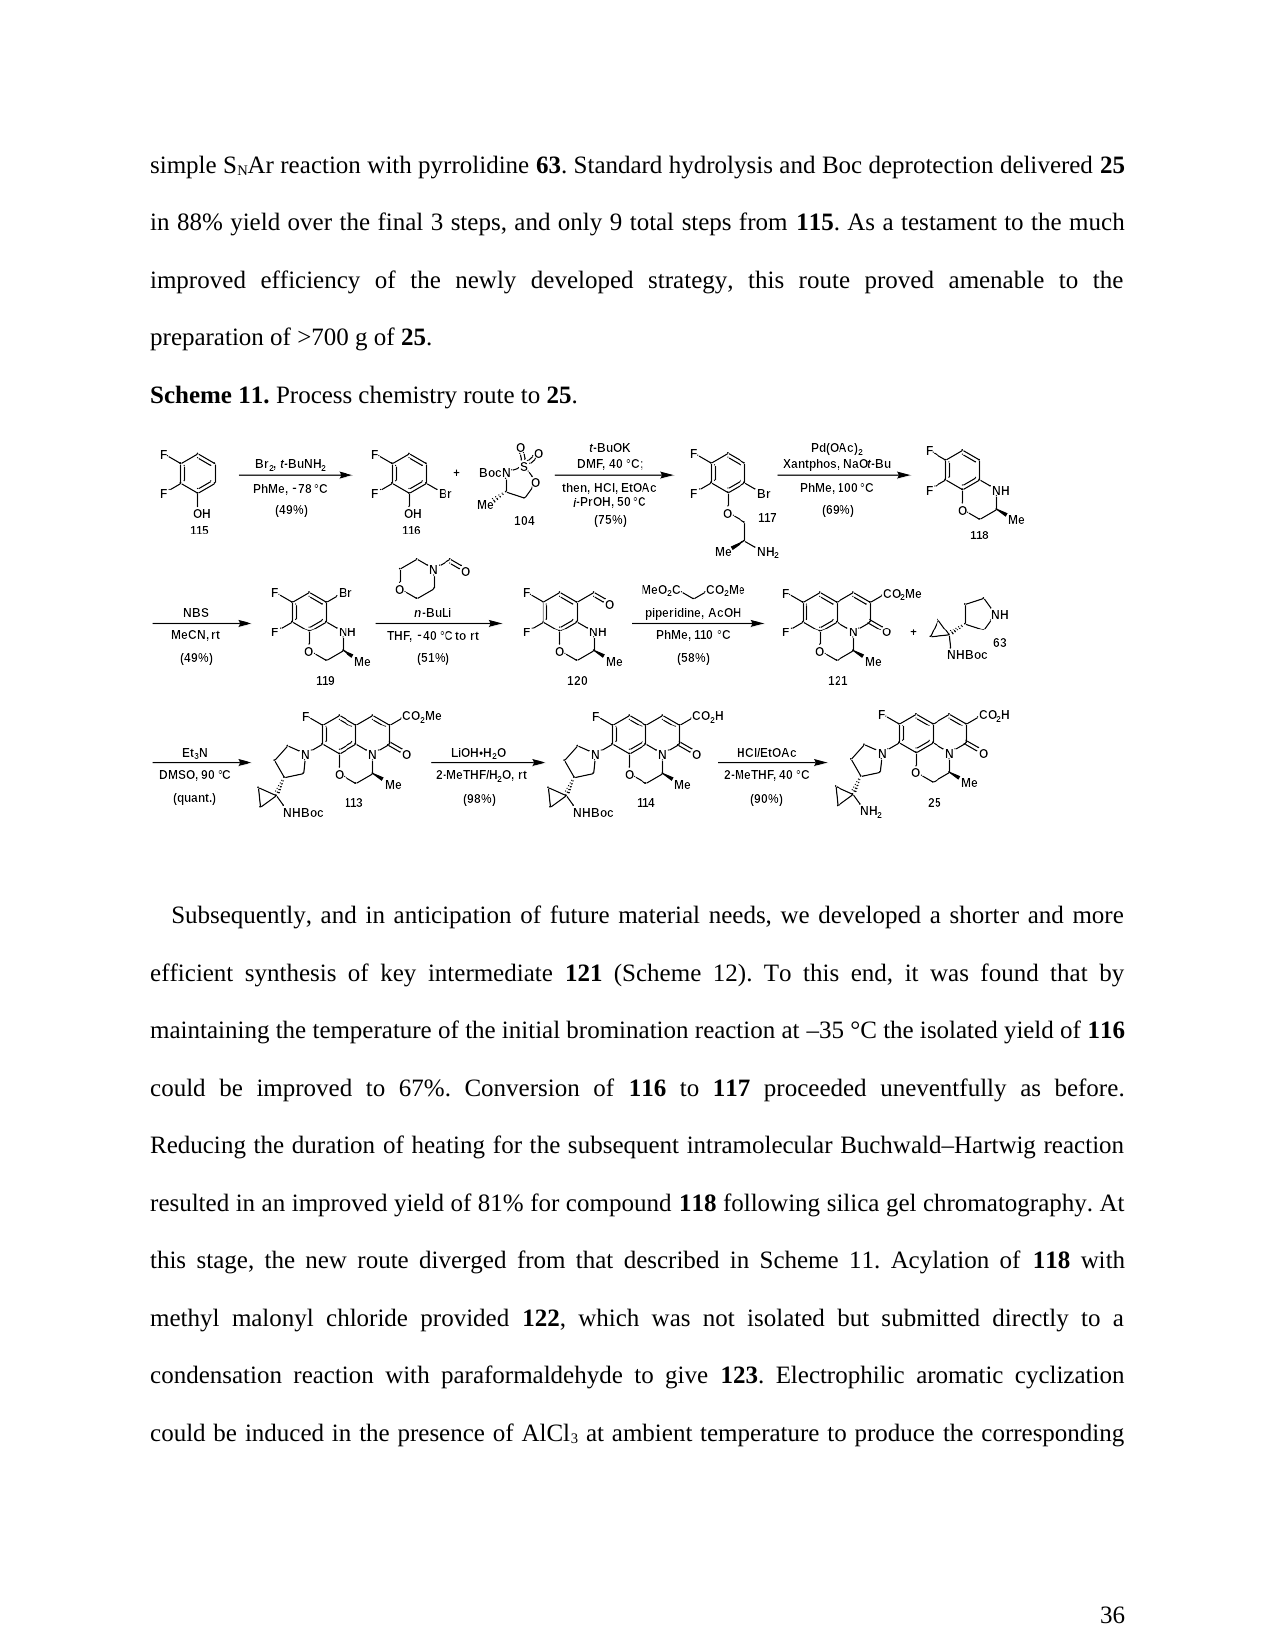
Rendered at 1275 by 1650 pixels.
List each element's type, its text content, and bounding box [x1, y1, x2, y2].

text Scheme 11. Process chemistry route to 25. [150, 380, 1125, 846]
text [150, 150, 1125, 351]
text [150, 900, 1125, 1446]
